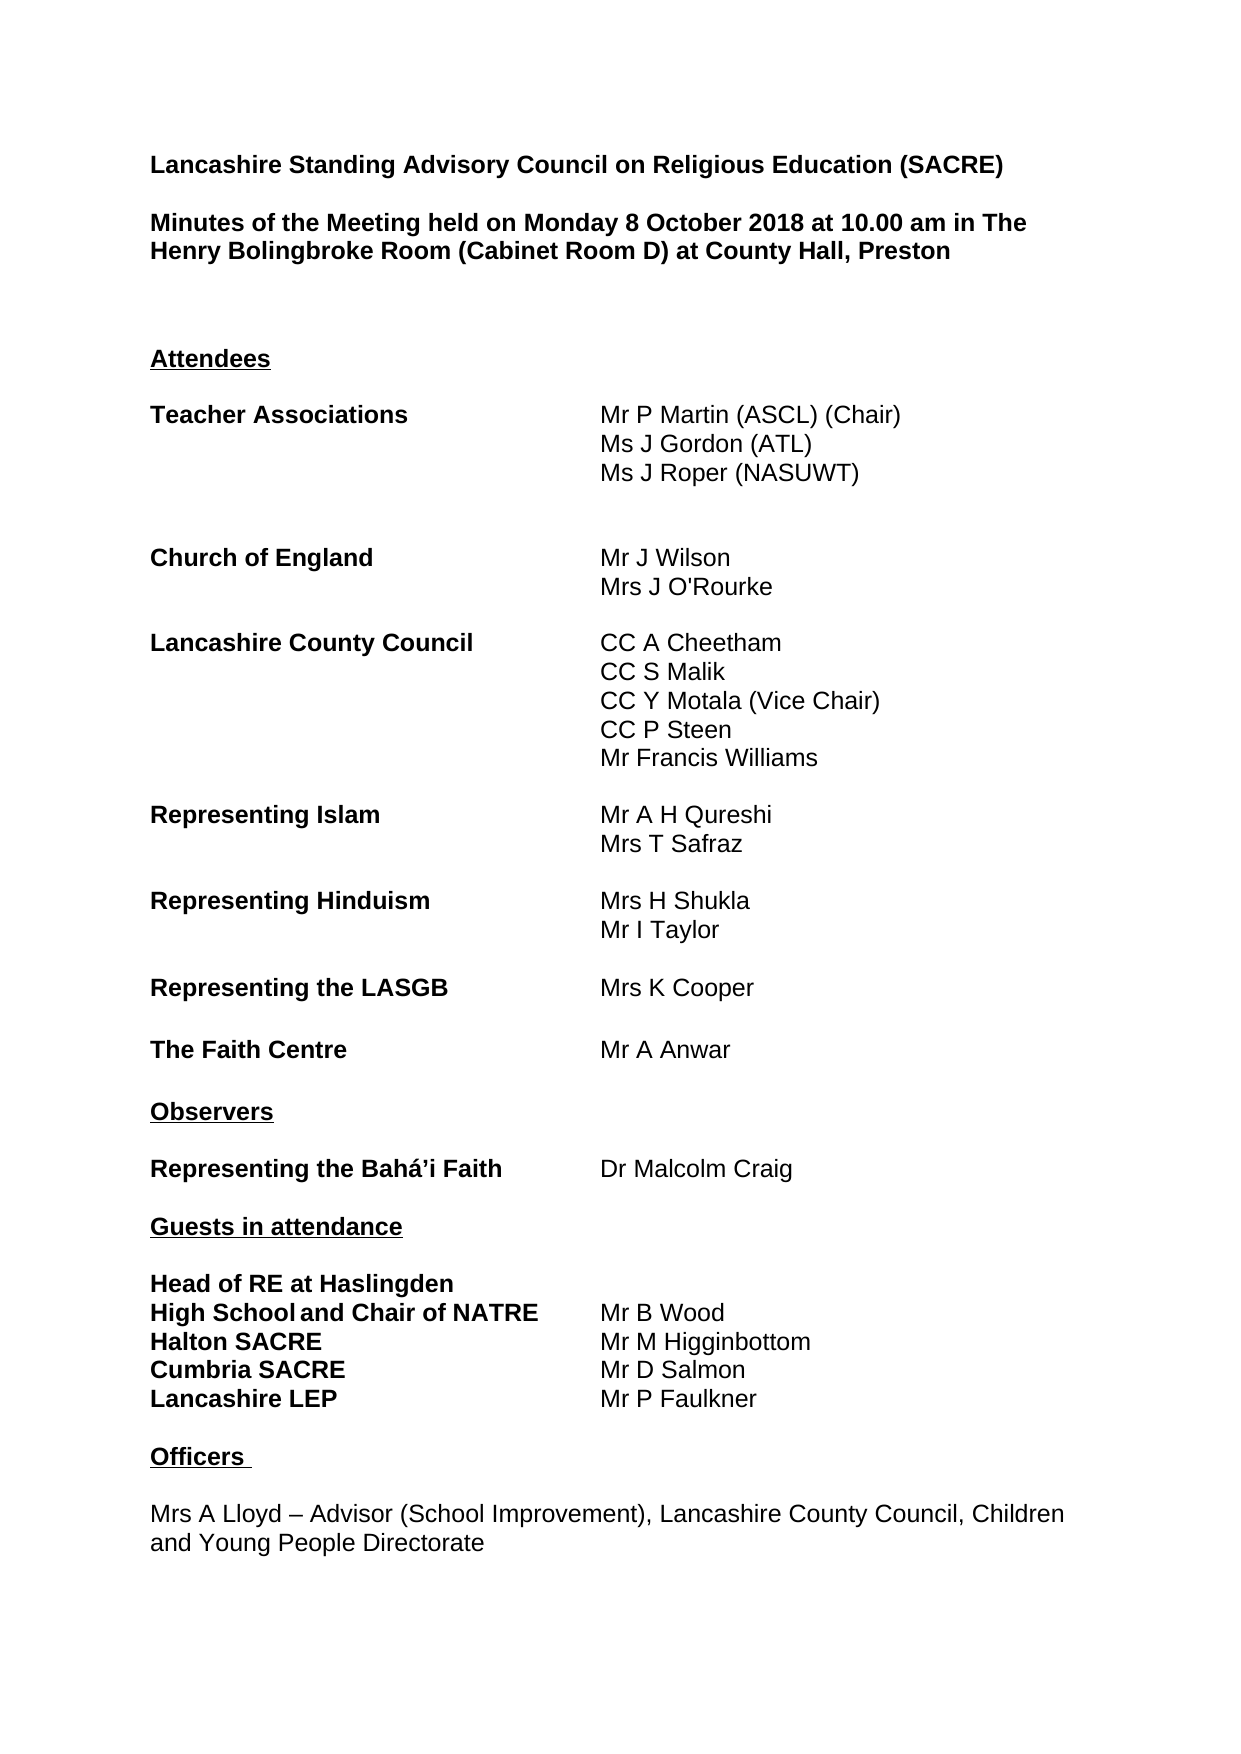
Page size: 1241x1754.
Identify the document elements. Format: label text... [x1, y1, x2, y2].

text Church of England Mr J Wilson [150, 543, 1090, 572]
text Lancashire County Council CC A Cheetham [150, 628, 1090, 657]
text CC P Steen [525, 714, 1090, 743]
text Halton SACRE Mr M Higginbottom [150, 1327, 1090, 1356]
text Representing Islam Mr A H Qureshi [150, 800, 1090, 829]
text Mrs T Safraz [150, 829, 1090, 858]
text CC Y Motala (Vice Chair) [525, 686, 1090, 714]
text Attendees [150, 344, 1090, 372]
text Mr Francis Williams [525, 743, 1090, 772]
text Head of RE at Haslingden [150, 1269, 1090, 1298]
text Cumbria SACRE Mr D Salmon [150, 1356, 1090, 1384]
text Lancashire Standing Advisory Council on Religious Education (SACRE) [150, 150, 1090, 179]
text Officers [150, 1442, 1090, 1471]
text The Faith Centre Mr A Anwar [150, 1035, 1090, 1063]
text Ms J Roper (NASUWT) [150, 458, 1090, 487]
text Ms J Gordon (ATL) [150, 429, 1090, 458]
text CC S Malik [525, 657, 1090, 686]
text Representing the LASGB Mrs K Cooper [150, 973, 1090, 1001]
text Mrs J O'Rourke [150, 572, 1090, 600]
text Guests in attendance [150, 1212, 1090, 1241]
text Representing Hinduism Mrs H Shukla [150, 886, 1090, 915]
text Teacher Associations Mr P Martin (ASCL) (Chair) [150, 401, 1090, 429]
text Observers [150, 1097, 1090, 1126]
text Mrs A Lloyd – Advisor (School Improvement), Lancashire County Council, Children and Young People Directorate [150, 1499, 1090, 1557]
text Lancashire LEP Mr P Faulkner [150, 1384, 1090, 1413]
text Mr I Taylor [150, 915, 1090, 944]
text Minutes of the Meeting held on Monday 8 October 2018 at 10.00 am in The Henry Bolingbroke Room (Cabinet Room D) at County Hall, Preston [150, 207, 1090, 265]
text High School and Chair of NATRE Mr B Wood [150, 1298, 1090, 1327]
text Representing the Bahá’i Faith Dr Malcolm Craig [150, 1154, 1090, 1183]
